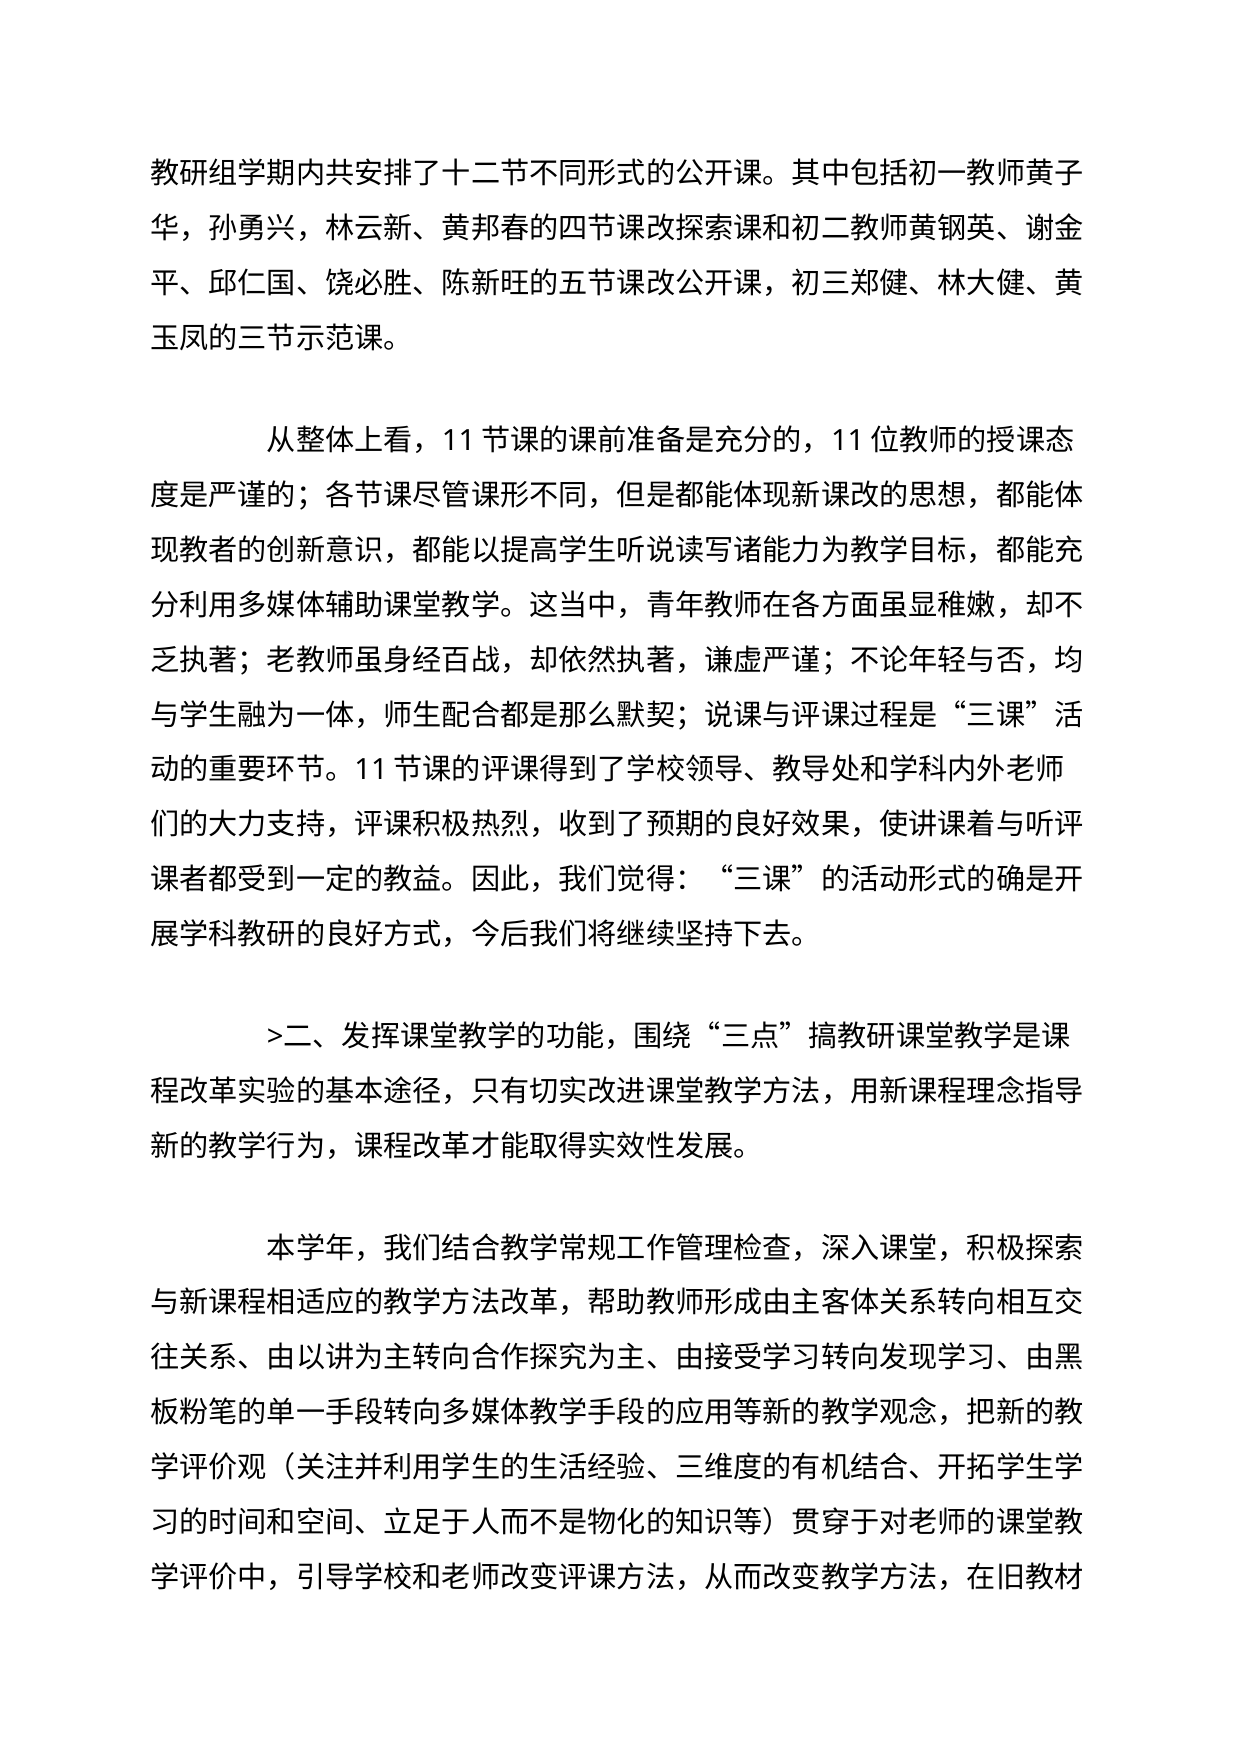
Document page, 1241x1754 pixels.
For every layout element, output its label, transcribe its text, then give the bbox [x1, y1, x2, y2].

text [150, 150, 1090, 357]
text 从整体上看，11节课的课前准备是充分的，11位教师的授课态度是严谨的；各节课尽管课形不同，但是都能体现新课改的思想，都能体现教者的创新意识，都能以提高学生听说读写诸能力为教学目标，都能充分利用多媒体辅助课堂教学。这当中，青年教师在各方面虽显稚嫩，却不乏执著；老教师虽身经百战，却依然执著，谦虚严谨；不论年轻与否，均与学生融为一体，师生配合都是那么默契；说课与评课过程是“三课”活动的重要环节。11节课的评课得到了学校领导、教导处和学科内外老师们的大力支持，评课积极热烈，收到了预期的良好效果，使讲课着与听评课者都受到一定的教益。因此，我们觉得：“三课”的活动形式的确是开展学科教研的良好方式，今后我们将继续坚持下去。 [150, 416, 1090, 953]
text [150, 1224, 1090, 1596]
text >二、发挥课堂教学的功能，围绕“三点”搞教研课堂教学是课程改革实验的基本途径，只有切实改进课堂教学方法，用新课程理念指导新的教学行为，课程改革才能取得实效性发展。 [150, 1012, 1090, 1165]
